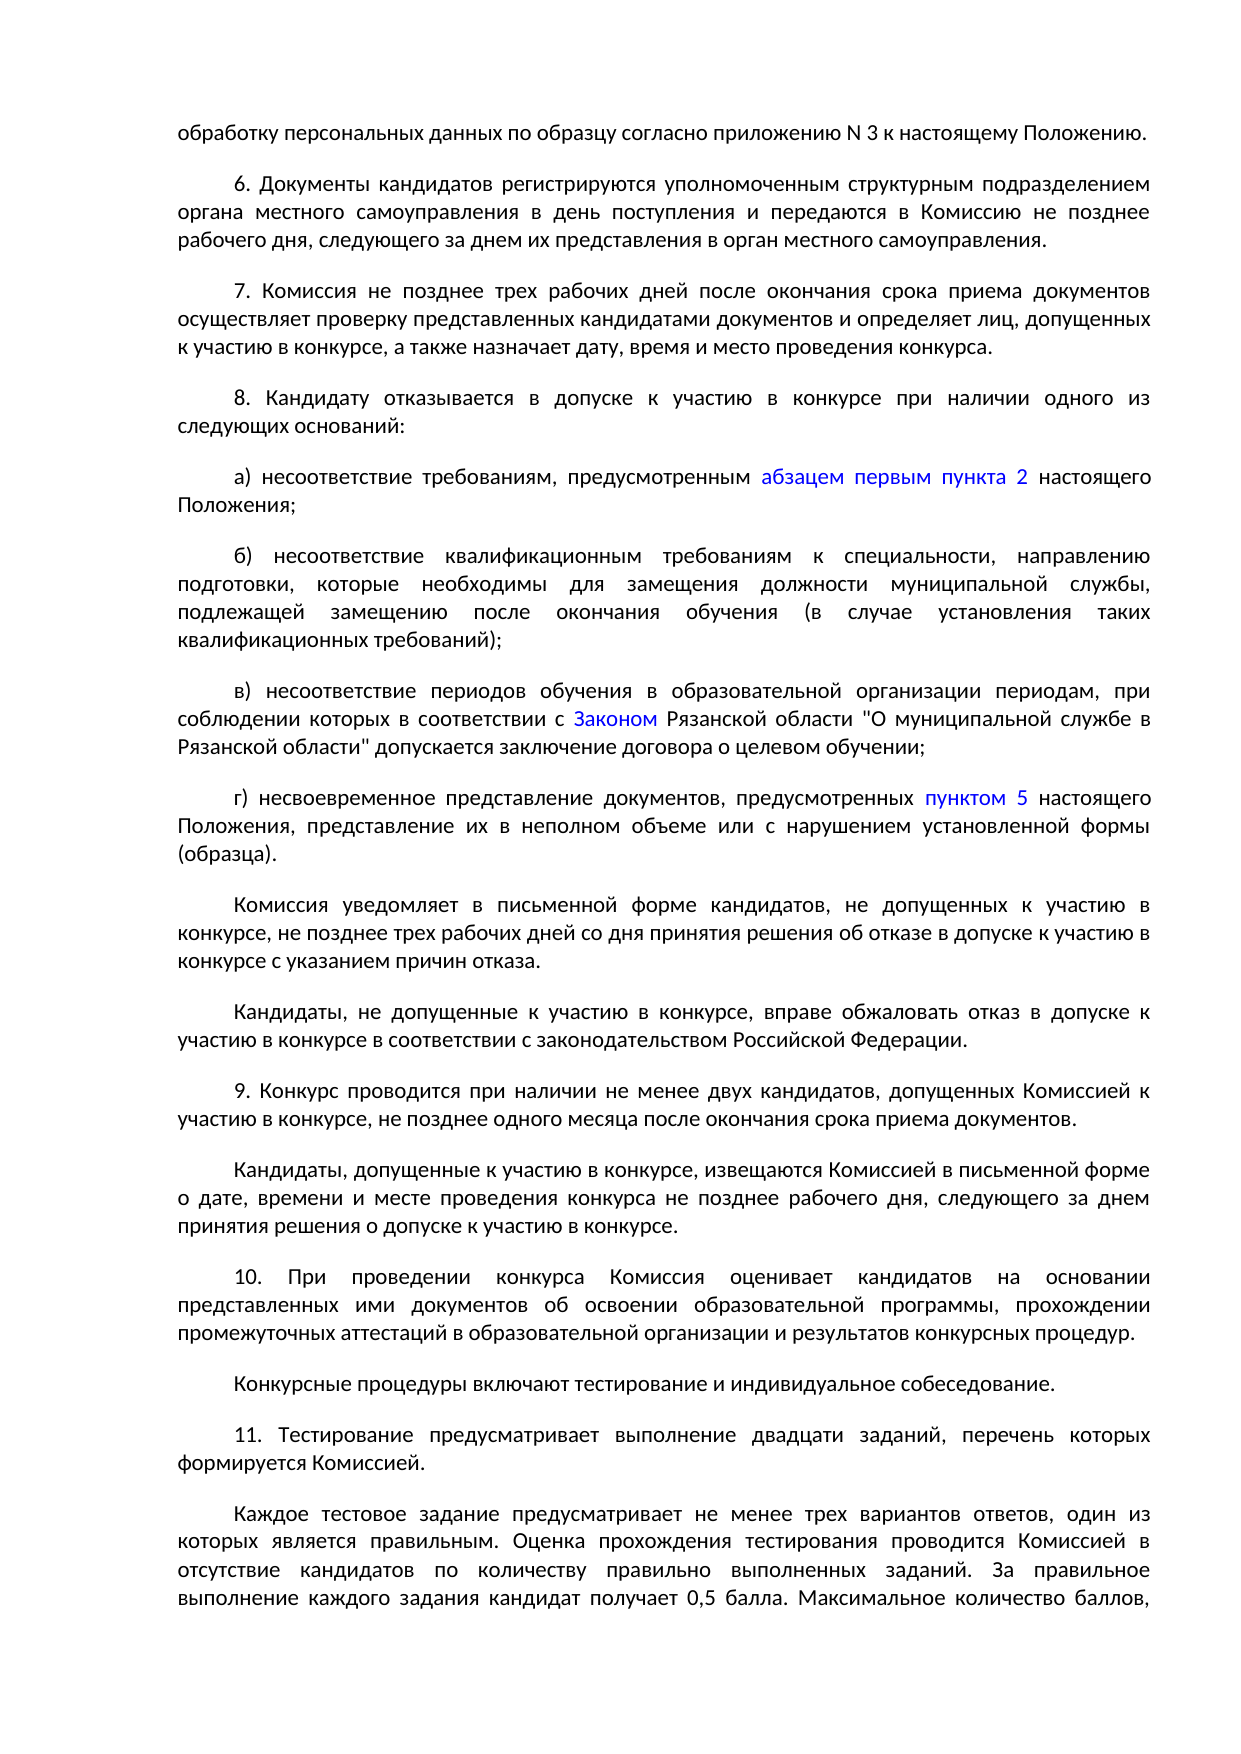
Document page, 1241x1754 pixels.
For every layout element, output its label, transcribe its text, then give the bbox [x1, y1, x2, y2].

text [177, 118, 1152, 146]
text в) несоответствие периодов обучения в образовательной организации периодам, при соблюдении которых в соответствии с Законом Рязанской области "О муниципальной службе в Рязанской области" допускается заключение договора о целевом обучении; [177, 676, 1152, 760]
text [177, 1499, 1152, 1611]
text Комиссия уведомляет в письменной форме кандидатов, не допущенных к участию в конкурсе, не позднее трех рабочих дней со дня принятия решения об отказе в допуске к участию в конкурсе с указанием причин отказа. [177, 890, 1152, 974]
text г) несвоевременное представление документов, предусмотренных пунктом 5 настоящего Положения, представление их в неполном объеме или с нарушением установленной формы (образца). [177, 783, 1152, 867]
text 10. При проведении конкурса Комиссия оценивает кандидатов на основании представленных ими документов об освоении образовательной программы, прохождении промежуточных аттестаций в образовательной организации и результатов конкурсных процедур. [177, 1262, 1152, 1346]
text 9. Конкурс проводится при наличии не менее двух кандидатов, допущенных Комиссией к участию в конкурсе, не позднее одного месяца после окончания срока приема документов. [177, 1076, 1152, 1132]
text Конкурсные процедуры включают тестирование и индивидуальное собеседование. [177, 1369, 1152, 1397]
text 11. Тестирование предусматривает выполнение двадцати заданий, перечень которых формируется Комиссией. [177, 1420, 1152, 1476]
text а) несоответствие требованиям, предусмотренным абзацем первым пункта 2 настоящего Положения; [177, 462, 1152, 518]
text Кандидаты, не допущенные к участию в конкурсе, вправе обжаловать отказ в допуске к участию в конкурсе в соответствии с законодательством Российской Федерации. [177, 997, 1152, 1053]
text 8. Кандидату отказывается в допуске к участию в конкурсе при наличии одного из следующих оснований: [177, 383, 1152, 439]
text Кандидаты, допущенные к участию в конкурсе, извещаются Комиссией в письменной форме о дате, времени и месте проведения конкурса не позднее рабочего дня, следующего за днем принятия решения о допуске к участию в конкурсе. [177, 1155, 1152, 1239]
text 7. Комиссия не позднее трех рабочих дней после окончания срока приема документов осуществляет проверку представленных кандидатами документов и определяет лиц, допущенных к участию в конкурсе, а также назначает дату, время и место проведения конкурса. [177, 276, 1152, 360]
text 6. Документы кандидатов регистрируются уполномоченным структурным подразделением органа местного самоуправления в день поступления и передаются в Комиссию не позднее рабочего дня, следующего за днем их представления в орган местного самоуправления. [177, 169, 1152, 253]
text б) несоответствие квалификационным требованиям к специальности, направлению подготовки, которые необходимы для замещения должности муниципальной службы, подлежащей замещению после окончания обучения (в случае установления таких квалификационных требований); [177, 541, 1152, 653]
